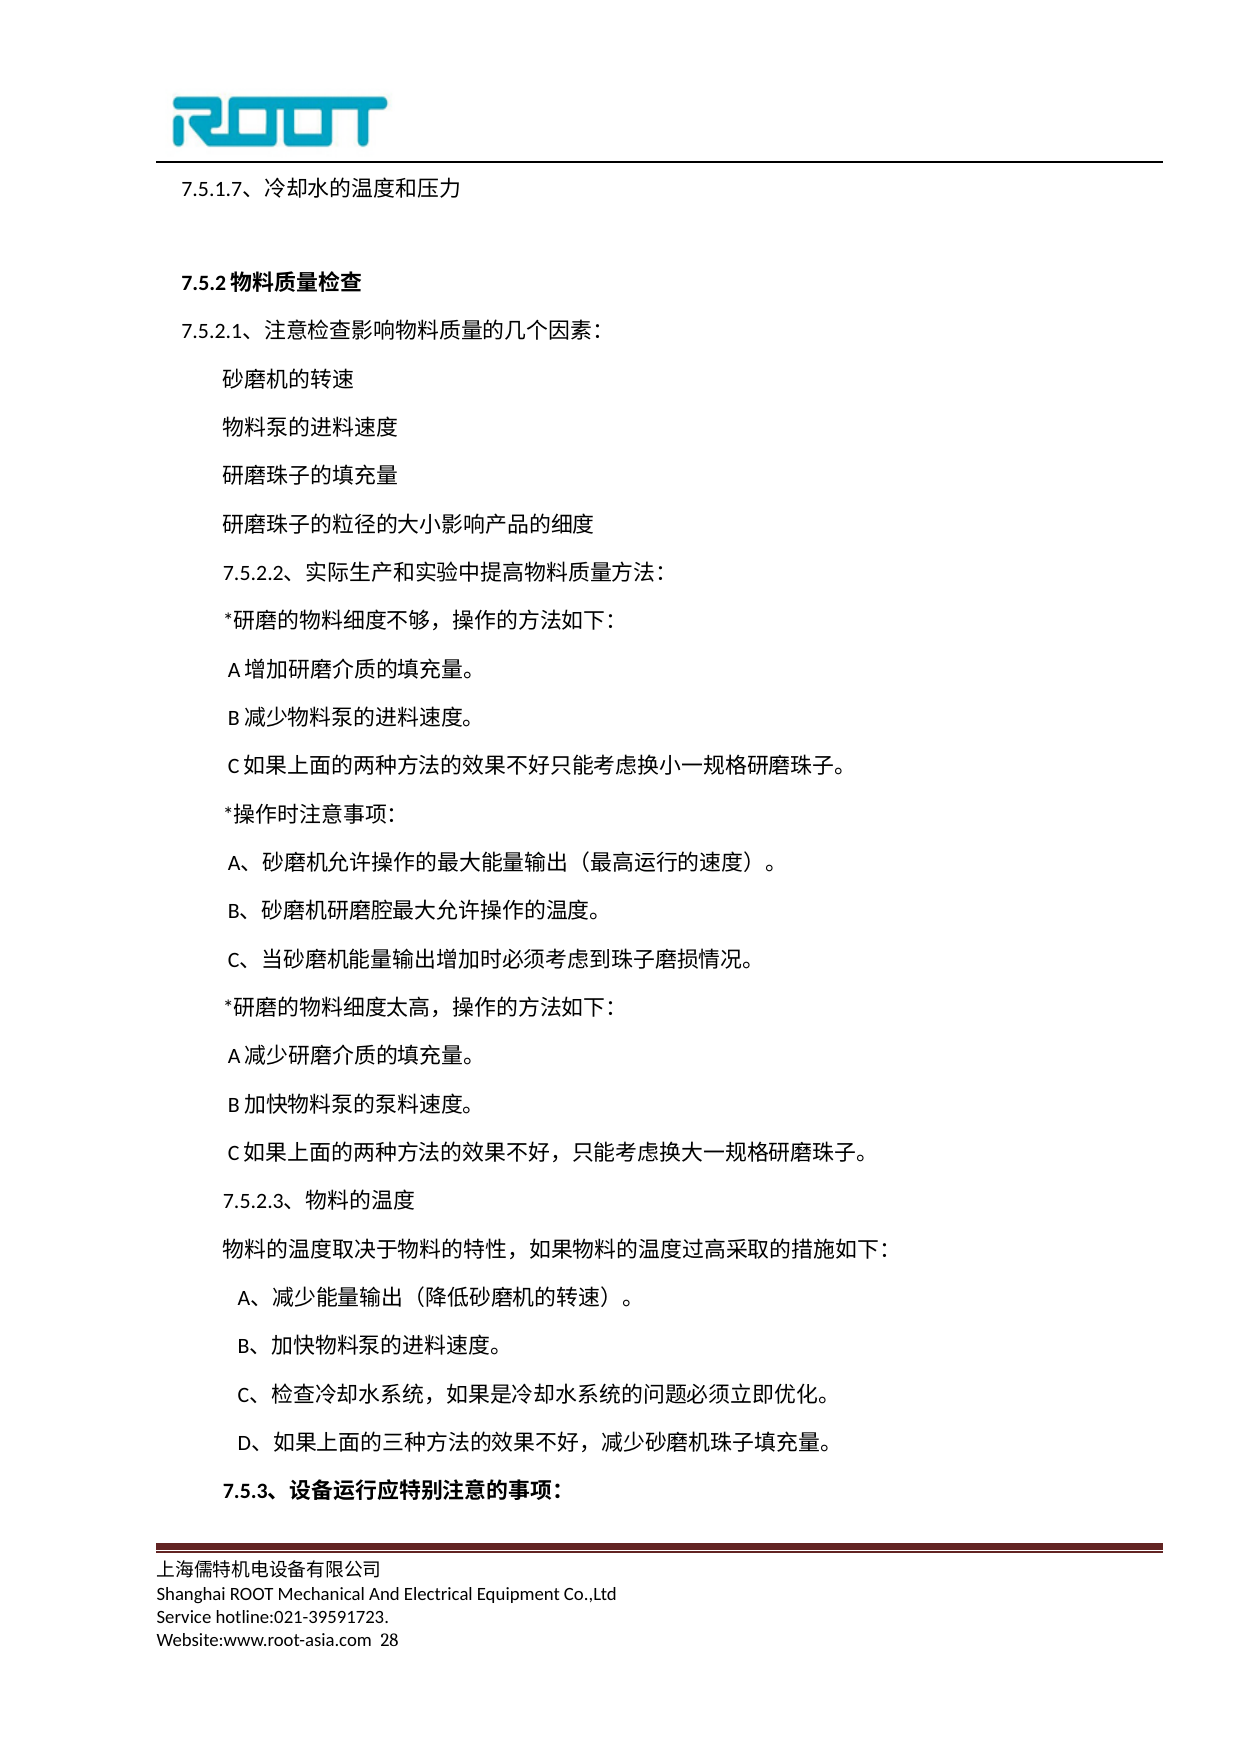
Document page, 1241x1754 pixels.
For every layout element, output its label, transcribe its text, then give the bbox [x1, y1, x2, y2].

text A、减少能量输出（降低砂磨机的转速）。 [223, 1279, 1163, 1312]
text C、检查冷却水系统，如果是冷却水系统的问题必须立即优化。 [223, 1376, 1163, 1409]
text A增加研磨介质的填充量。 [223, 651, 1163, 684]
text B加快物料泵的泵料速度。 [223, 1086, 1163, 1119]
text 7.5.2.2、实际生产和实验中提高物料质量方法： [223, 554, 1163, 587]
text 研磨珠子的填充量 [223, 458, 1163, 490]
text 物料泵的进料速度 [223, 409, 1163, 442]
text *研磨的物料细度太高，操作的方法如下： [223, 989, 1163, 1022]
text A减少研磨介质的填充量。 [223, 1038, 1163, 1070]
text C如果上面的两种方法的效果不好只能考虑换小一规格研磨珠子。 [223, 748, 1163, 780]
text *研磨的物料细度不够，操作的方法如下： [223, 603, 1163, 635]
text 7.5.3、设备运行应特别注意的事项： [223, 1473, 1163, 1505]
text 7.5.1.7、冷却水的温度和压力 [156, 170, 1163, 203]
text A、砂磨机允许操作的最大能量输出（最高运行的速度）。 [223, 844, 1163, 877]
text 砂磨机的转速 [223, 361, 1163, 394]
text 7.5.2物料质量检查 [156, 264, 1163, 297]
text *操作时注意事项： [223, 796, 1163, 829]
text 7.5.2.3、物料的温度 [223, 1183, 1163, 1215]
picture [156, 88, 396, 159]
text C、当砂磨机能量输出增加时必须考虑到珠子磨损情况。 [223, 941, 1163, 974]
text 7.5.2.1、注意检查影响物料质量的几个因素： [156, 313, 1163, 345]
text D、如果上面的三种方法的效果不好，减少砂磨机珠子填充量。 [223, 1424, 1163, 1457]
text B减少物料泵的进料速度。 [223, 699, 1163, 732]
text 物料的温度取决于物料的特性，如果物料的温度过高采取的措施如下： [223, 1231, 1163, 1264]
text B、砂磨机研磨腔最大允许操作的温度。 [223, 893, 1163, 925]
text 研磨珠子的粒径的大小影响产品的细度 [223, 506, 1163, 539]
text B、加快物料泵的进料速度。 [223, 1328, 1163, 1360]
text C如果上面的两种方法的效果不好，只能考虑换大一规格研磨珠子。 [223, 1134, 1163, 1167]
